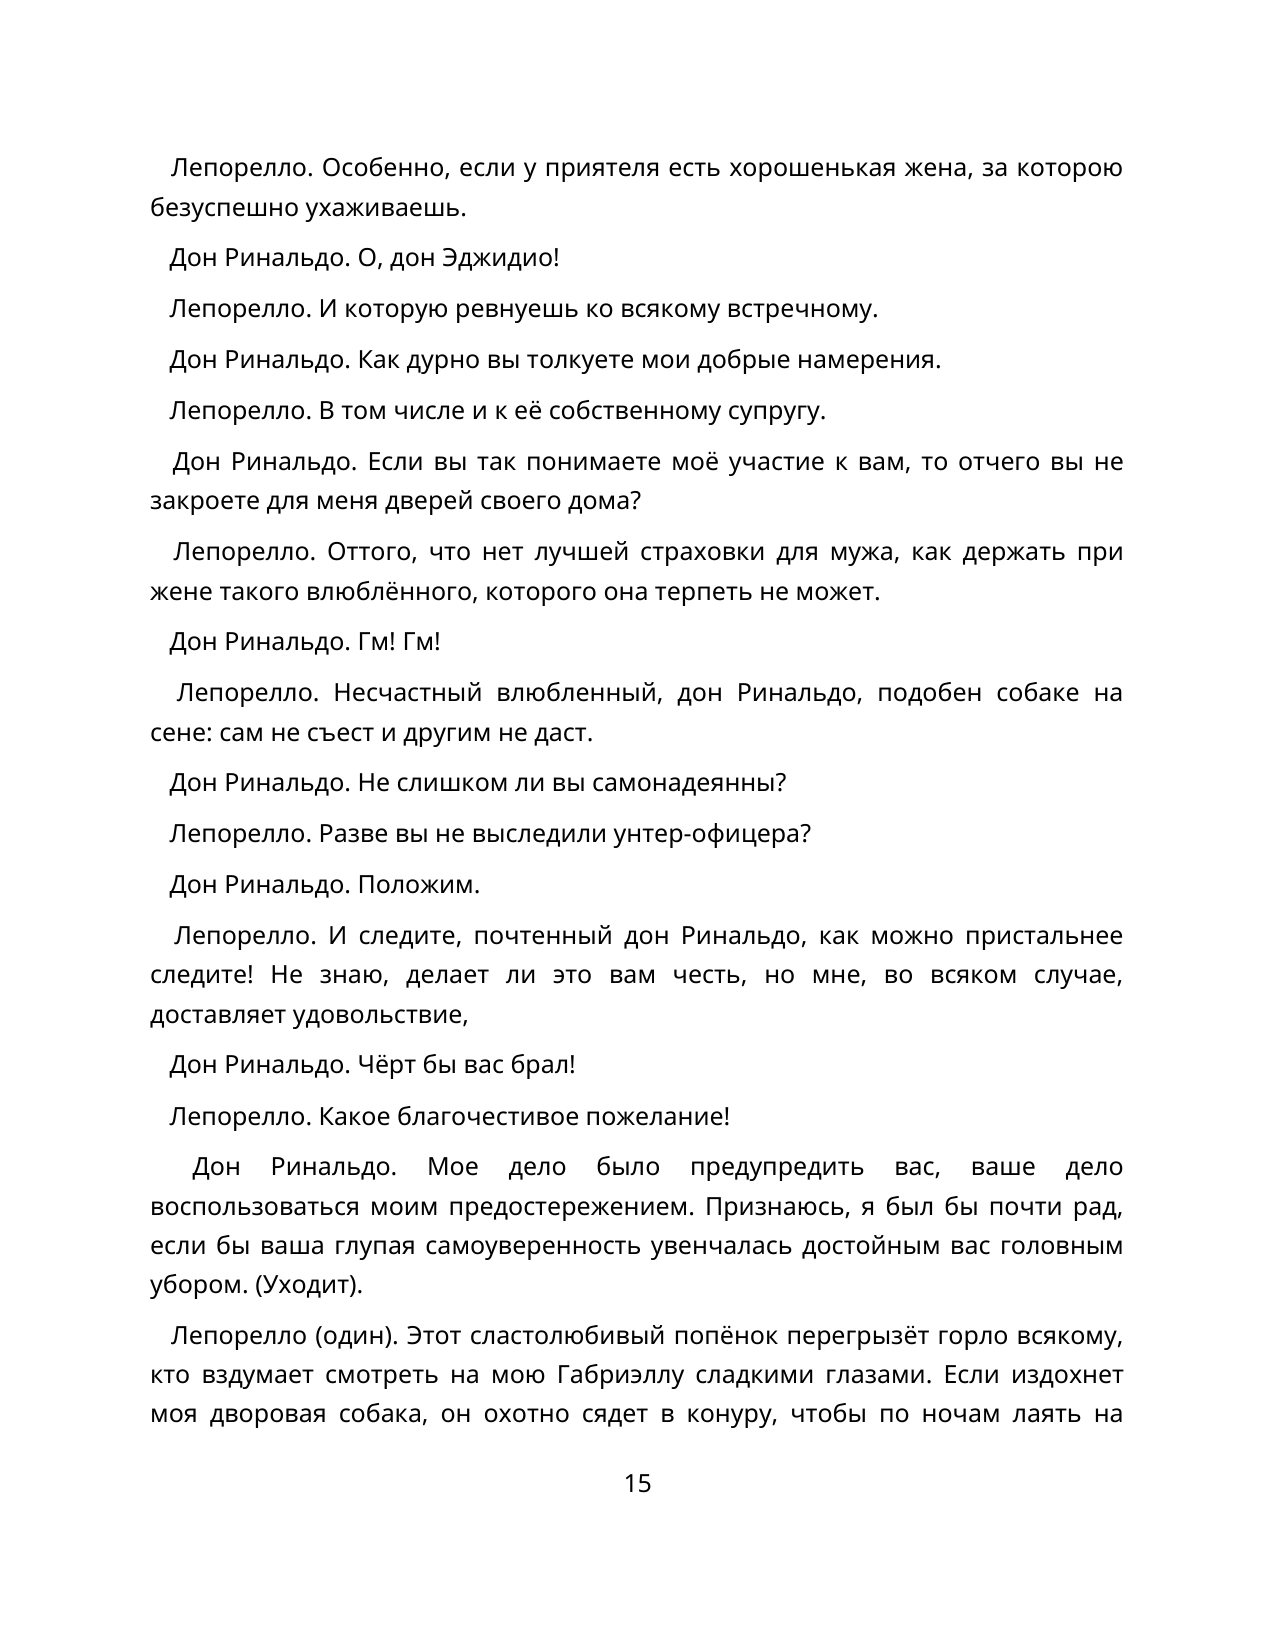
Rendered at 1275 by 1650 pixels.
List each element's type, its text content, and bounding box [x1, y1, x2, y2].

text Лепорелло. И которую ревнуешь ко всякому встречному. [150, 291, 1125, 325]
text Лепорелло. Какое благочестивое пожелание! [150, 1098, 1125, 1132]
text Лепорелло. Разве вы не выследили унтер-офицера? [150, 816, 1125, 850]
text Дон Ринальдо. Гм! Гм! [150, 624, 1125, 658]
text Дон Ринальдо. Чёрт бы вас брал! [150, 1047, 1125, 1081]
text Дон Ринальдо. Если вы так понимаете моё участие к вам, то отчего вы не закроете для меня дверей своего дома? [150, 444, 1125, 517]
text Лепорелло. Несчастный влюбленный, дон Ринальдо, подобен собаке на сене: сам не съест и другим не даст. [150, 675, 1125, 748]
text Дон Ринальдо. О, дон Эджидио! [150, 240, 1125, 274]
text Лепорелло. Особенно, если у приятеля есть хорошенькая жена, за которою безуспешно ухаживаешь. [150, 150, 1125, 223]
text Лепорелло. Оттого, что нет лучшей страховки для мужа, как держать при жене такого влюблённого, которого она терпеть не может. [150, 534, 1125, 607]
text Дон Ринальдо. Положим. [150, 867, 1125, 901]
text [150, 1317, 1125, 1430]
text Дон Ринальдо. Не слишком ли вы самонадеянны? [150, 765, 1125, 799]
text Дон Ринальдо. Как дурно вы толкуете мои добрые намерения. [150, 342, 1125, 376]
text Лепорелло. В том числе и к её собственному супругу. [150, 393, 1125, 427]
text Дон Ринальдо. Мое дело было предупредить вас, ваше дело воспользоваться моим предостережением. Признаюсь, я был бы почти рад, если бы ваша глупая самоуверенность увенчалась достойным вас головным убором. (Уходит). [150, 1149, 1125, 1301]
text Лепорелло. И следите, почтенный дон Ринальдо, как можно пристальнее следите! Не знаю, делает ли это вам честь, но мне, во всяком случае, доставляет удовольствие, [150, 918, 1125, 1030]
